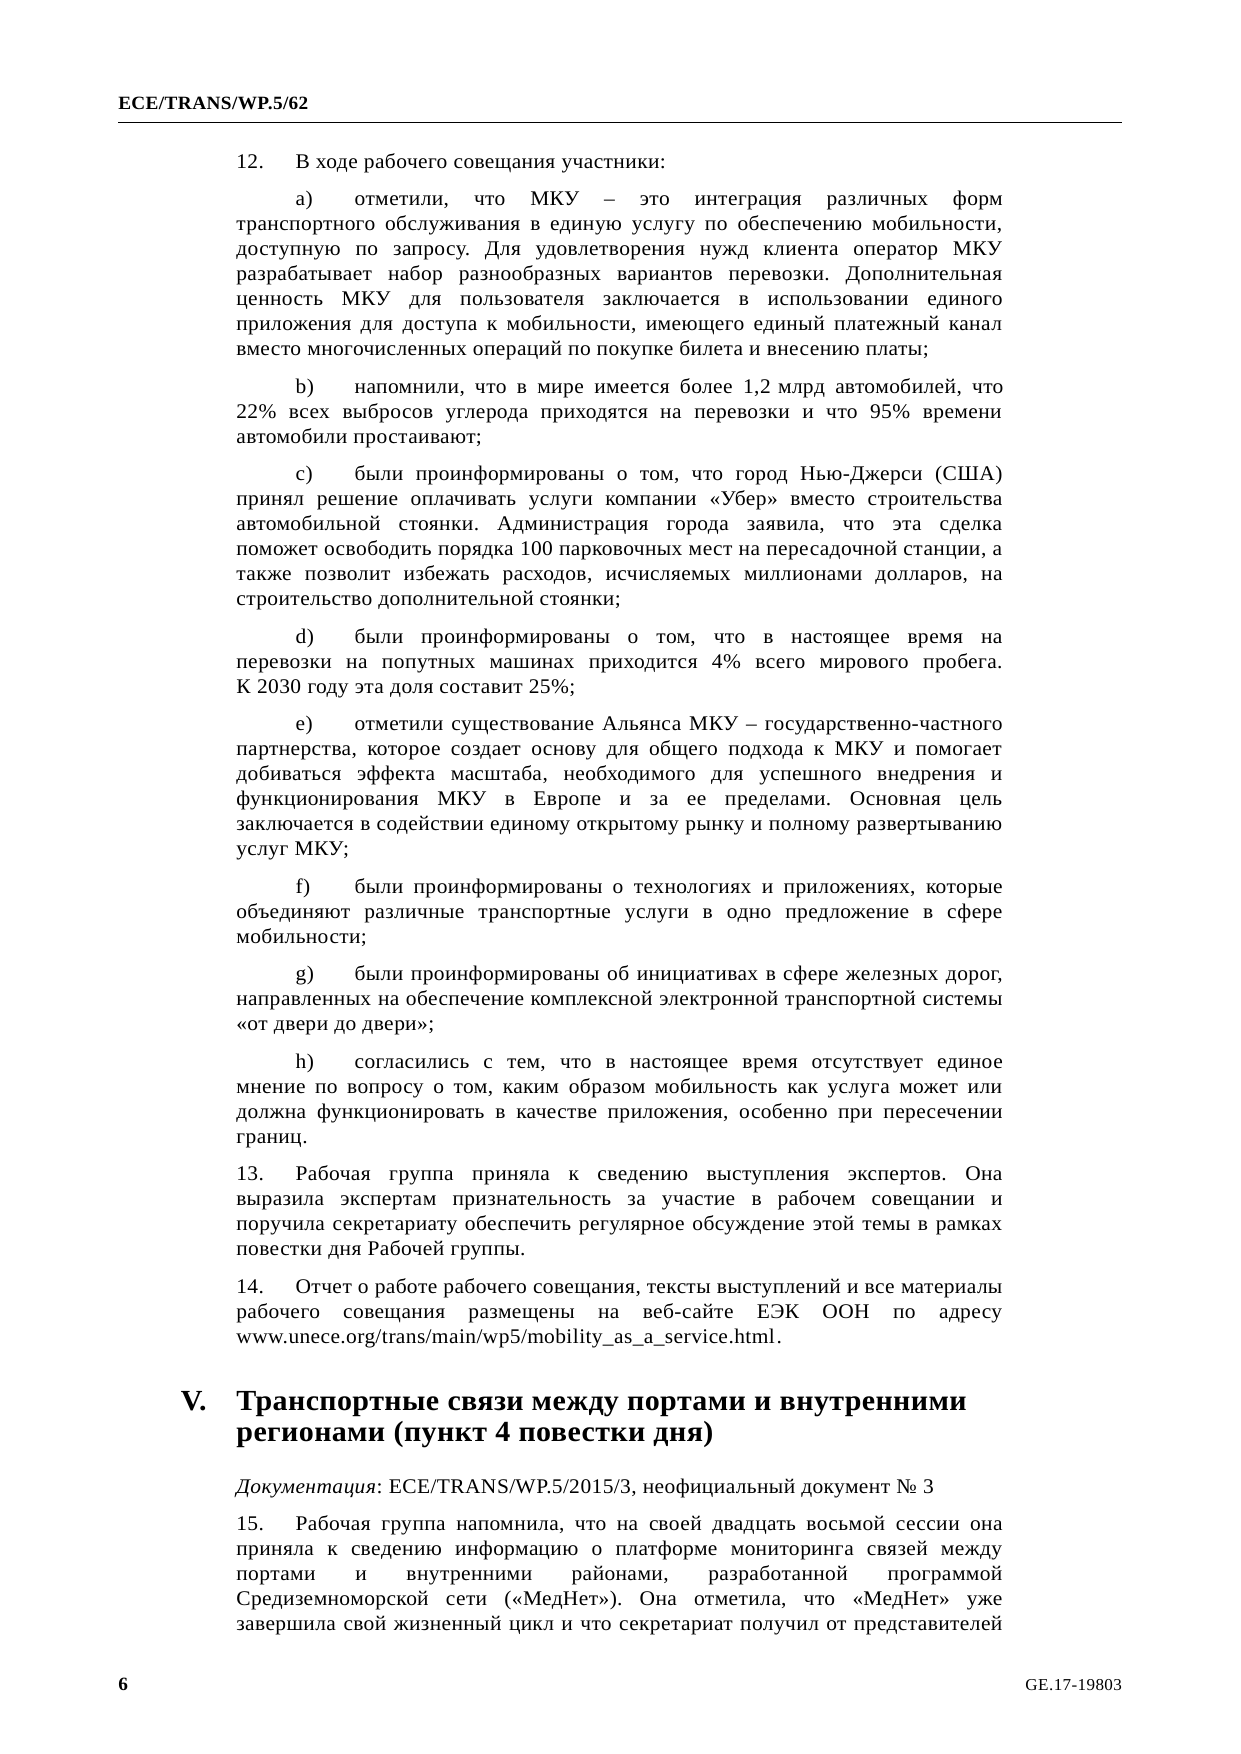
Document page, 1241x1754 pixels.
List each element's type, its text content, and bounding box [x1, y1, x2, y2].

text c) были проинформированы о том, что город Нью-Джерси (США) принял решение оплачивать услуги компании «Убер» вместо строительства автомобильной стоянки. Администрация города заявила, что эта сделка поможет освободить порядка 100 парковочных мест на пересадочной станции, а также позволит избежать расходов, исчисляемых миллионами долларов, на строительство дополнительной стоянки; [236, 460, 1004, 610]
text h) согласились с тем, что в настоящее время отсутствует единое мнение по вопросу о том, каким образом мобильность как услуга может или должна функционировать в качестве приложения, особенно при пересечении границ. [236, 1048, 1004, 1148]
text Документация: ECE/TRANS/WP.5/2015/3, неофициальный документ № 3 [236, 1473, 1004, 1498]
text 14. Отчет о работе рабочего совещания, тексты выступлений и все материалы рабочего совещания размещены на веб-сайте ЕЭК ООН по адресу www.unece.org/trans/main/wp5/mobility_as_a_service.html. [236, 1273, 1004, 1348]
text d) были проинформированы о том, что в настоящее время на перевозки на попутных машинах приходится 4% всего мирового пробега. К 2030 году эта доля составит 25%; [236, 623, 1004, 698]
text 12. В ходе рабочего совещания участники: [236, 148, 1004, 173]
text b) напомнили, что в мире имеется более 1,2 млрд автомобилей, что 22% всех выбросов углерода приходятся на перевозки и что 95% времени автомобили простаивают; [236, 373, 1004, 448]
text g) были проинформированы об инициативах в сфере железных дорог, направленных на обеспечение комплексной электронной транспортной системы «от двери до двери»; [236, 960, 1004, 1035]
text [236, 1510, 1004, 1635]
text e) отметили существование Альянса МКУ – государственно-частного партнерства, которое создает основу для общего подхода к МКУ и помогает добиваться эффекта масштаба, необходимого для успешного внедрения и функционирования МКУ в Европе и за ее пределами. Основная цель заключается в содействии единому открытому рынку и полному развертыванию услуг МКУ; [236, 710, 1004, 860]
text 13. Рабочая группа приняла к сведению выступления экспертов. Она выразила экспертам признательность за участие в рабочем совещании и поручила секретариату обеспечить регулярное обсуждение этой темы в рамках повестки дня Рабочей группы. [236, 1160, 1004, 1260]
text a) отметили, что МКУ – это интеграция различных форм транспортного обслуживания в единую услугу по обеспечению мобильности, доступную по запросу. Для удовлетворения нужд клиента оператор МКУ разрабатывает набор разнообразных вариантов перевозки. Дополнительная ценность МКУ для пользователя заключается в использовании единого приложения для доступа к мобильности, имеющего единый платежный канал вместо многочисленных операций по покупке билета и внесению платы; [236, 185, 1004, 360]
text f) были проинформированы о технологиях и приложениях, которые объединяют различные транспортные услуги в одно предложение в сфере мобильности; [236, 873, 1004, 948]
text V. Транспортные связи между портами и внутренними регионами (пункт 4 повестки дня) [118, 1385, 1004, 1448]
